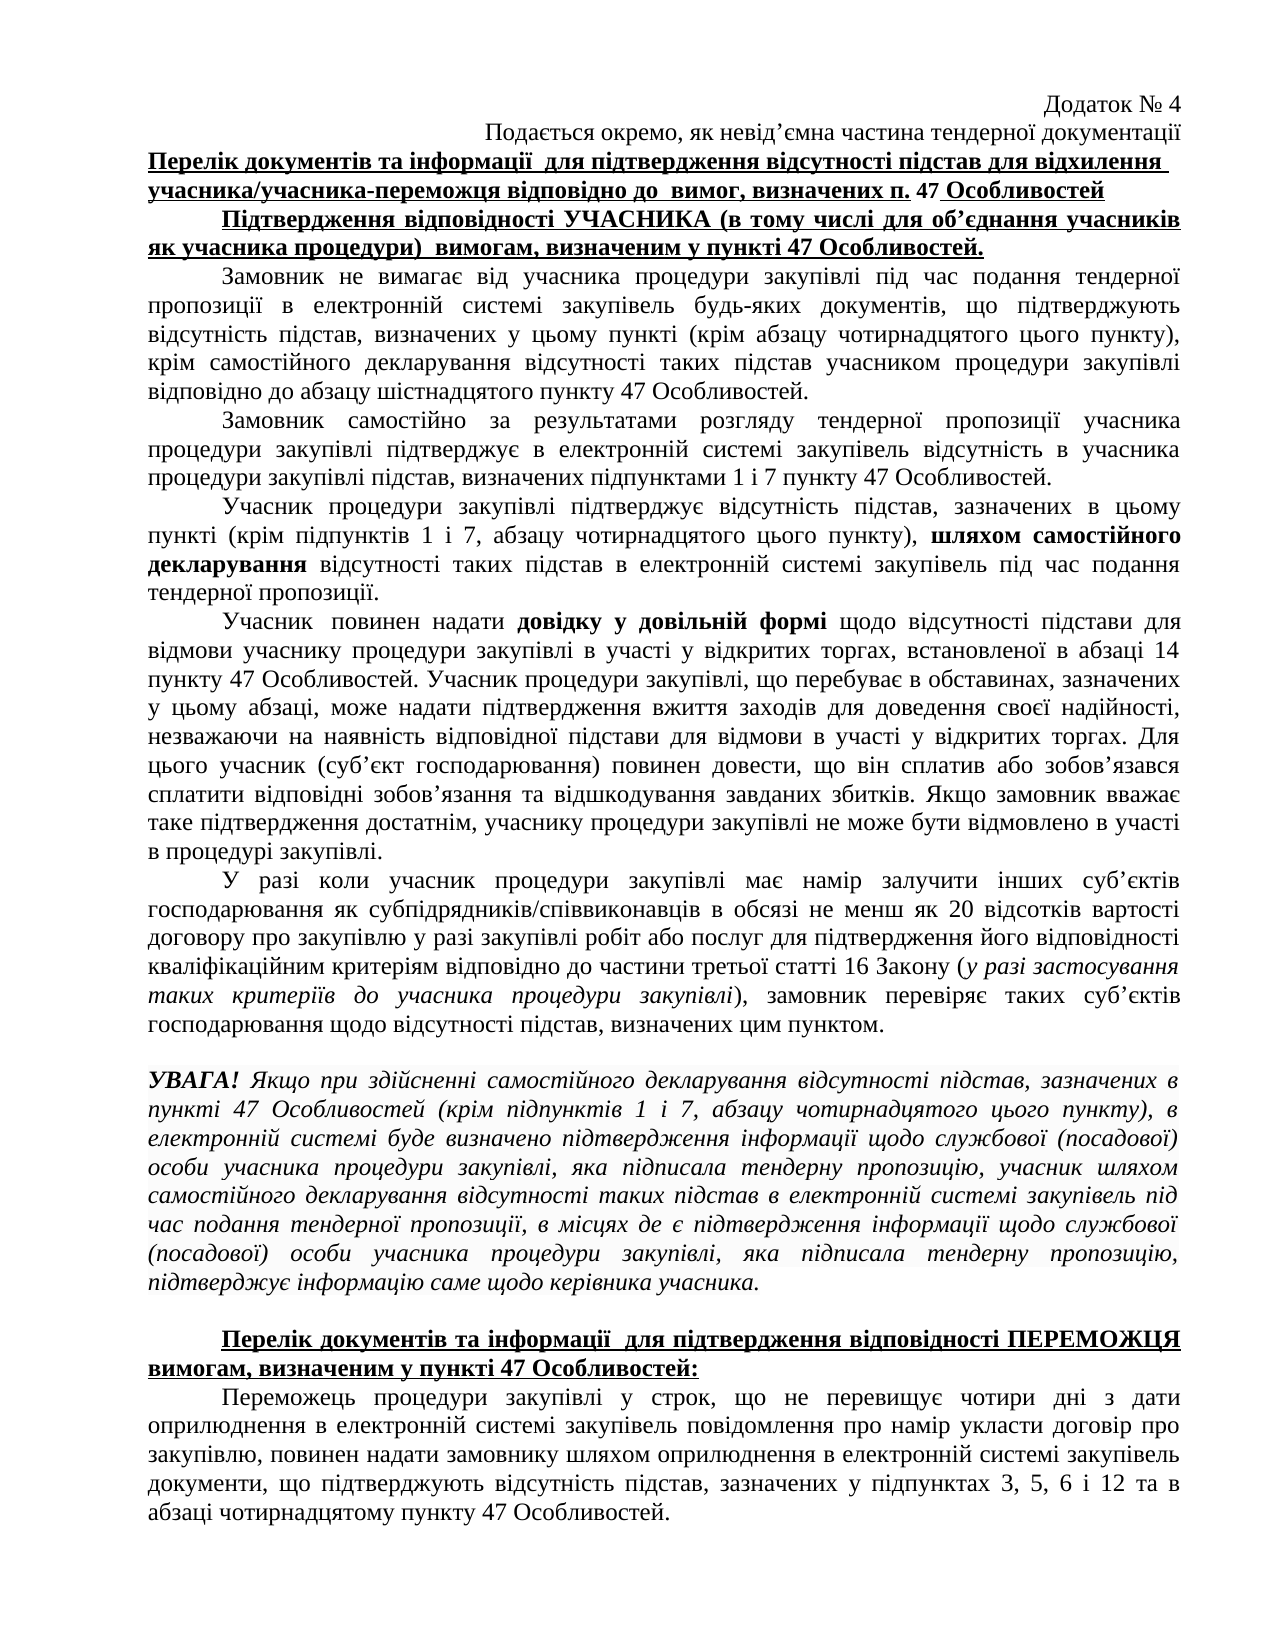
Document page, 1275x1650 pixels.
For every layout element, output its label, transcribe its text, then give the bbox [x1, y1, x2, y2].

text Перелік документів та інформації для підтвердження відповідності ПЕРЕМОЖЦЯ вимогам, визначеним у пункті 47 Особливостей: [148, 1324, 1181, 1382]
text Учасник повинен надати довідку у довільній формі щодо відсутності підстави для відмови учаснику процедури закупівлі в участі у відкритих торгах, встановленої в абзаці 14 пункту 47 Особливостей. Учасник процедури закупівлі, що перебуває в обставинах, зазначених у цьому абзаці, може надати підтвердження вжиття заходів для доведення своєї надійності, незважаючи на наявність відповідної підстави для відмови в участі у відкритих торгах. Для цього учасник (суб’єкт господарювання) повинен довести, що він сплатив або зобов’язався сплатити відповідні зобов’язання та відшкодування завданих збитків. Якщо замовник вважає таке підтвердження достатнім, учаснику процедури закупівлі не може бути відмовлено в участі в процедурі закупівлі. [148, 606, 1181, 865]
text Подається окремо, як невід’ємна частина тендерної документації [148, 117, 1181, 146]
text Підтвердження відповідності УЧАСНИКА (в тому числі для об’єднання учасників як учасника процедури) вимогам, визначеним у пункті 47 Особливостей. [148, 204, 1181, 261]
text У разі коли учасник процедури закупівлі має намір залучити інших суб’єктів господарювання як субпідрядників/співвиконавців в обсязі не менш як 20 відсотків вартості договору про закупівлю у разі закупівлі робіт або послуг для підтвердження його відповідності кваліфікаційним критеріям відповідно до частини третьої статті 16 Закону (у разі застосування таких критеріїв до учасника процедури закупівлі), замовник перевіряє таких суб’єктів господарювання щодо відсутності підстав, визначених цим пунктом. [148, 865, 1181, 1037]
text УВАГА! Якщо при здійсненні самостійного декларування відсутності підстав, зазначених в пункті 47 Особливостей (крім підпунктів 1 і 7, абзацу чотирнадцятого цього пункту), в електронній системі буде визначено підтвердження інформації щодо службової (посадової) особи учасника процедури закупівлі, яка підписала тендерну пропозицію, учасник шляхом самостійного декларування відсутності таких підстав в електронній системі закупівель під час подання тендерної пропозиції, в місцях де є підтвердження інформації щодо службової (посадової) особи учасника процедури закупівлі, яка підписала тендерну пропозицію, підтверджує інформацію саме щодо керівника учасника. [760, 1065, 1181, 1295]
text Додаток № 4 [148, 89, 1181, 117]
text Замовник не вимагає від учасника процедури закупівлі під час подання тендерної пропозиції в електронній системі закупівель будь-яких документів, що підтверджують відсутність підстав, визначених у цьому пункті (крім абзацу чотирнадцятого цього пункту), крім самостійного декларування відсутності таких підстав учасником процедури закупівлі відповідно до абзацу шістнадцятого пункту 47 Особливостей. [148, 261, 1181, 405]
text Переможець процедури закупівлі у строк, що не перевищує чотири дні з дати оприлюднення в електронній системі закупівель повідомлення про намір укласти договір про закупівлю, повинен надати замовнику шляхом оприлюднення в електронній системі закупівель документи, що підтверджують відсутність підстав, зазначених у підпунктах 3, 5, 6 і 12 та в абзаці чотирнадцятому пункту 47 Особливостей. [148, 1382, 1181, 1525]
text Учасник процедури закупівлі підтверджує відсутність підстав, зазначених в цьому пункті (крім підпунктів 1 і 7, абзацу чотирнадцятого цього пункту), шляхом самостійного декларування відсутності таких підстав в електронній системі закупівель під час подання тендерної пропозиції. [148, 491, 1181, 606]
text Перелік документів та інформації для підтвердження відсутності підстав для відхилення учасника/учасника-переможця відповідно до вимог, визначених п. 47 Особливостей [148, 146, 1181, 204]
text Замовник самостійно за результатами розгляду тендерної пропозиції учасника процедури закупівлі підтверджує в електронній системі закупівель відсутність в учасника процедури закупівлі підстав, визначених підпунктами 1 і 7 пункту 47 Особливостей. [148, 405, 1181, 491]
